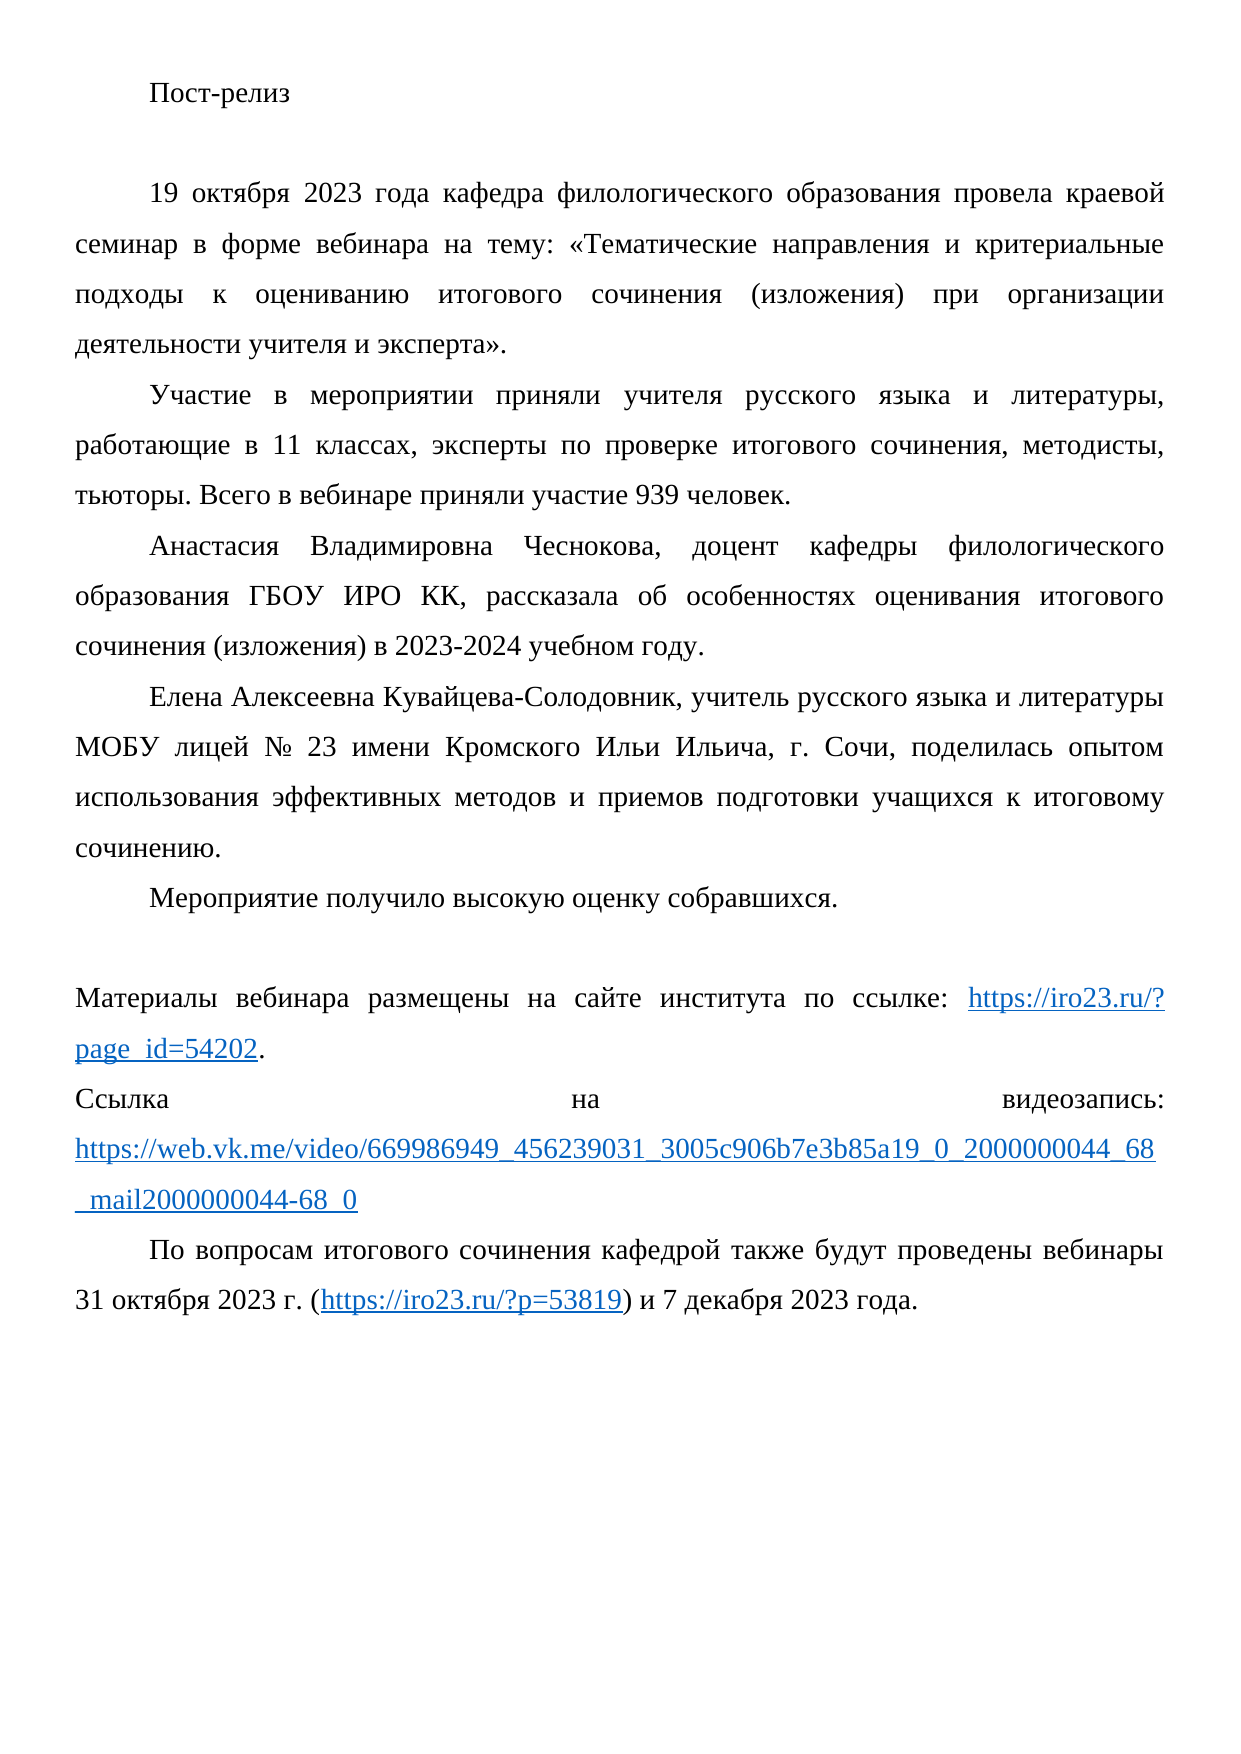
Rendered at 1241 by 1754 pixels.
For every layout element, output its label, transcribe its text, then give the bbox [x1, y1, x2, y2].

text Материалы вебинара размещены на сайте института по ссылке: https://iro23.ru/?page_id=54202. Ссылка на видеозапись: https://web.vk.me/video/669986949_456239031_3005c906b7e3b85a19_0_2000000044_68_mail2000000044-68_0 [75, 930, 1165, 1215]
text По вопросам итогового сочинения кафедрой также будут проведены вебинары 31 октября 2023 г. (https://iro23.ru/?p=53819) и 7 декабря 2023 года. [75, 1232, 1165, 1316]
text Елена Алексеевна Кувайцева-Солодовник, учитель русского языка и литературы МОБУ лицей № 23 имени Кромского Ильи Ильича, г. Сочи, поделилась опытом использования эффективных методов и приемов подготовки учащихся к итоговому сочинению. [75, 679, 1165, 863]
text Пост-релиз [75, 75, 1165, 108]
text Мероприятие получило высокую оценку собравшихся. [75, 880, 1165, 913]
text 19 октября 2023 года кафедра филологического образования провела краевой семинар в форме вебинара на тему: «Тематические направления и критериальные подходы к оцениванию итогового сочинения (изложения) при организации деятельности учителя и эксперта». [75, 176, 1165, 360]
text Анастасия Владимировна Чеснокова, доцент кафедры филологического образования ГБОУ ИРО КК, рассказала об особенностях оценивания итогового сочинения (изложения) в 2023-2024 учебном году. [75, 528, 1165, 662]
text Участие в мероприятии приняли учителя русского языка и литературы, работающие в 11 классах, эксперты по проверке итогового сочинения, методисты, тьюторы. Всего в вебинаре приняли участие 939 человек. [75, 377, 1165, 511]
